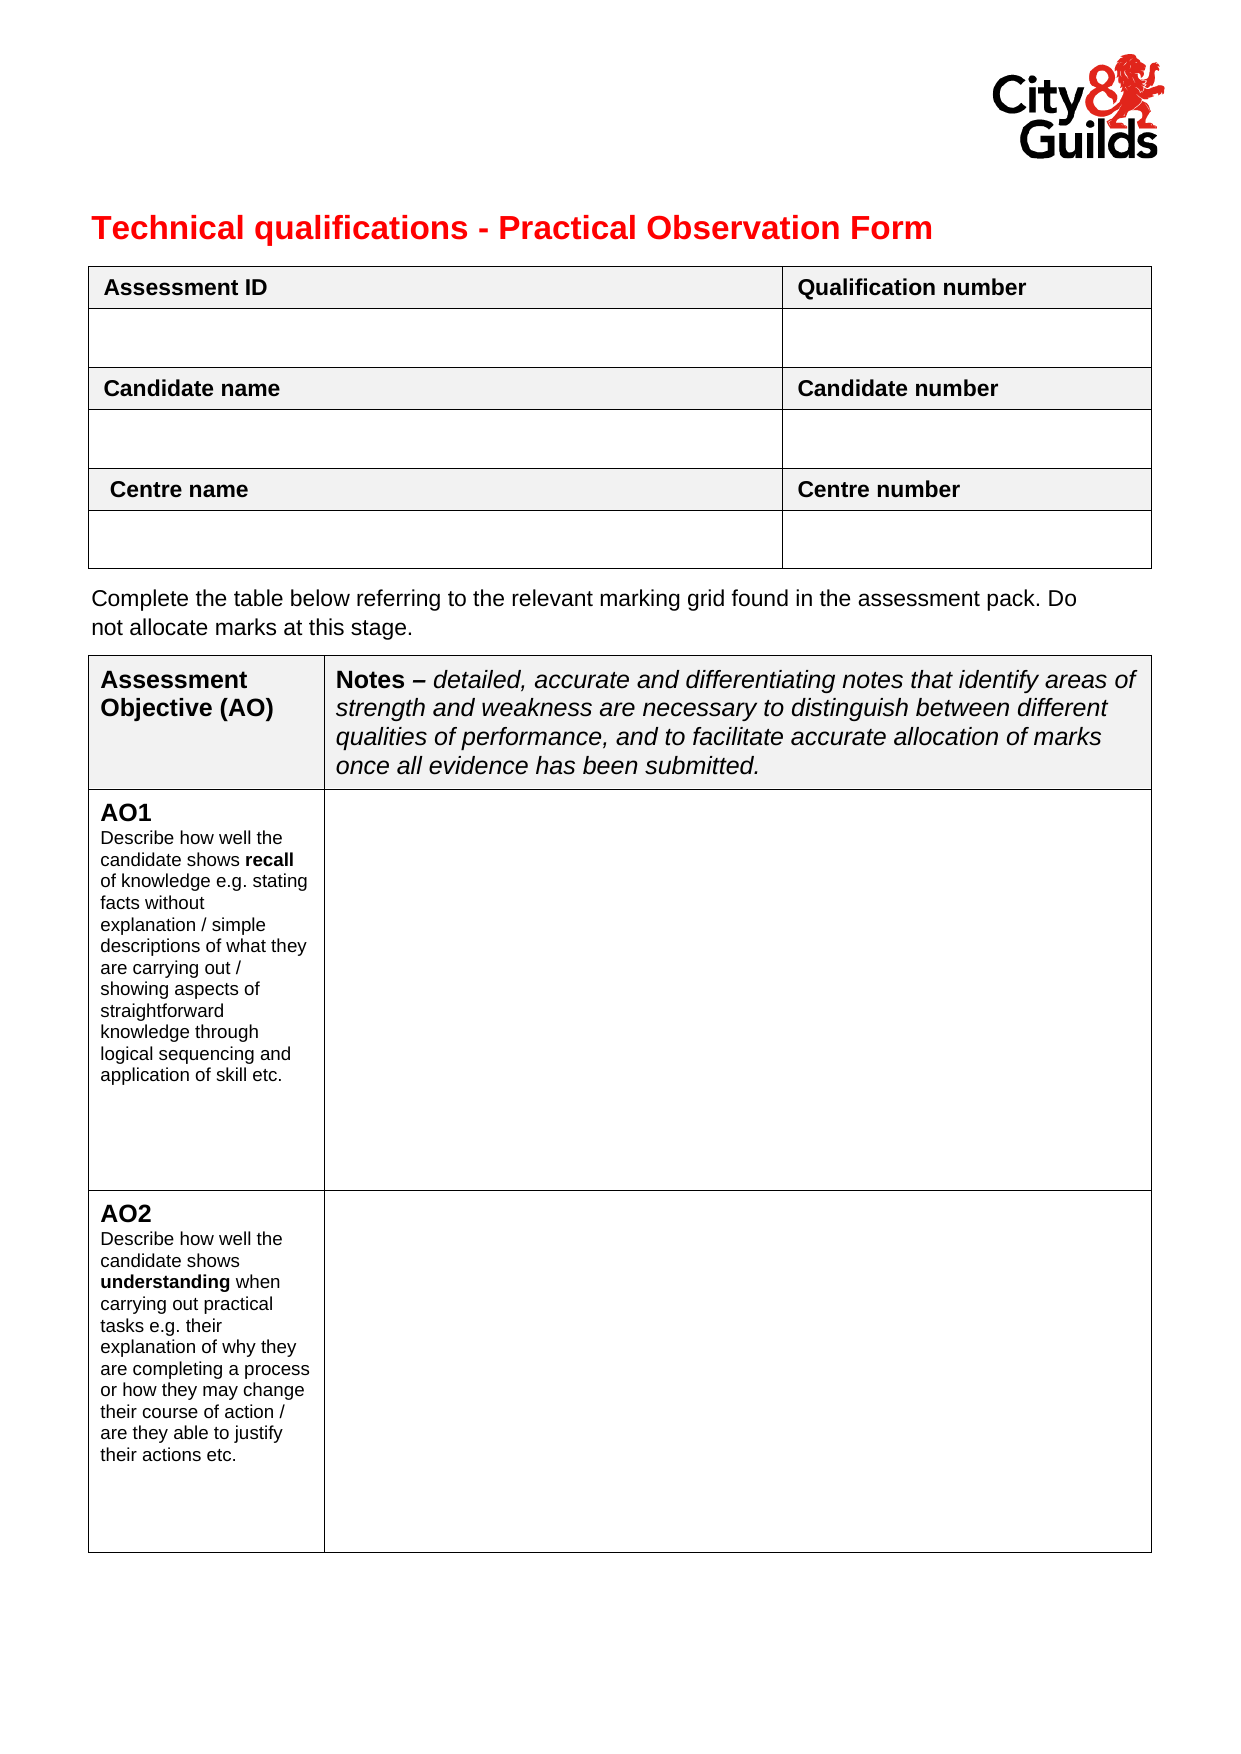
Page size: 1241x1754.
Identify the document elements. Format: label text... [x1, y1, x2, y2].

table_cell [89, 309, 782, 367]
table_cell AO1 Describe how well the candidate shows recall of knowledge e.g. stating facts without explanation / simple descriptions of what they are carrying out / showing aspects of straightforward knowledge through logical sequencing and application of skill etc. [89, 790, 324, 1189]
table_cell [89, 511, 782, 568]
table_cell [783, 309, 1151, 367]
table_cell [783, 511, 1151, 568]
table_cell Candidate name [89, 368, 782, 409]
text Complete the table below referring to the relevant marking grid found in the assessment pack. Do not allocate marks at this stage. [91, 585, 1090, 640]
table_cell Centre number [783, 469, 1151, 510]
table_cell Centre name [89, 469, 782, 510]
table_cell [325, 790, 1151, 1189]
table_cell AO2 Describe how well the candidate shows understanding when carrying out practical tasks e.g. their explanation of why they are completing a process or how they may change their course of action / are they able to justify their actions etc. [89, 1191, 324, 1552]
table_cell [783, 410, 1151, 468]
table_header Notes – detailed, accurate and differentiating notes that identify areas of strength and weakness are necessary to distinguish between different qualities of performance, and to facilitate accurate allocation of marks once all evidence has been submitted. [325, 656, 1151, 788]
table_header Assessment Objective (AO) [89, 656, 324, 788]
text Technical qualifications - Practical Observation Form [91, 208, 1090, 247]
table_header Qualification number [783, 267, 1151, 308]
table_cell Candidate number [783, 368, 1151, 409]
table_cell [89, 410, 782, 468]
table_cell [325, 1191, 1151, 1552]
table_header Assessment ID [89, 267, 782, 308]
picture [992, 54, 1165, 159]
